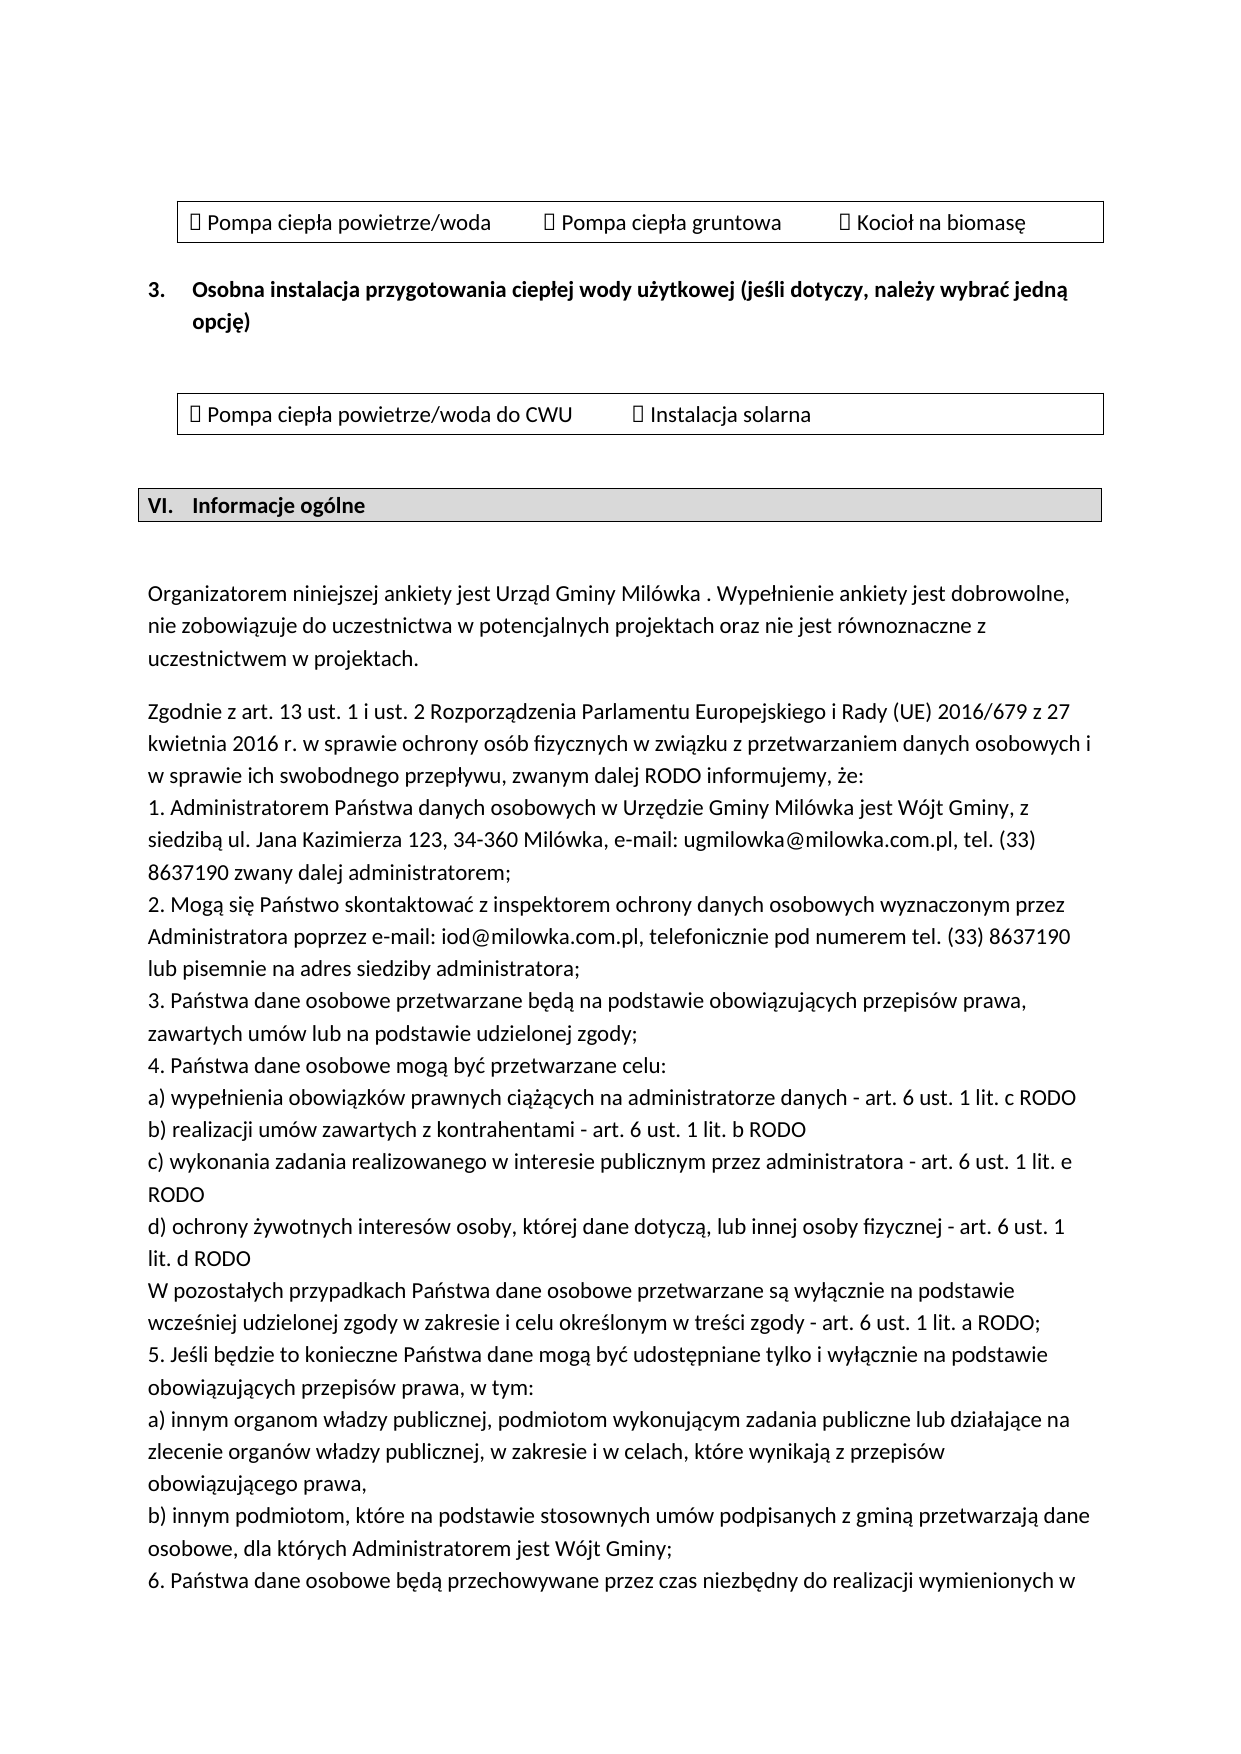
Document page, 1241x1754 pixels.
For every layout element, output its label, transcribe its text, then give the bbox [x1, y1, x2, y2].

list Informacje ogólne [139, 489, 1101, 521]
table_header  Pompa ciepła powietrze/woda do CWU [178, 394, 620, 434]
table_header  Pompa ciepła gruntowa [531, 202, 827, 242]
table_header  Kocioł na biomasę [827, 202, 1103, 242]
list Osobna instalacja przygotowania ciepłej wody użytkowej (jeśli dotyczy, należy wybrać jedną opcję) [148, 275, 1093, 335]
table_header  Instalacja solarna [620, 394, 1103, 434]
text Organizatorem niniejszej ankiety jest Urząd Gminy Milówka . Wypełnienie ankiety jest dobrowolne, nie zobowiązuje do uczestnictwa w potencjalnych projektach oraz nie jest równoznaczne z uczestnictwem w projektach. [148, 579, 1093, 672]
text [148, 697, 1093, 1594]
table_header  Pompa ciepła powietrze/woda [178, 202, 531, 242]
